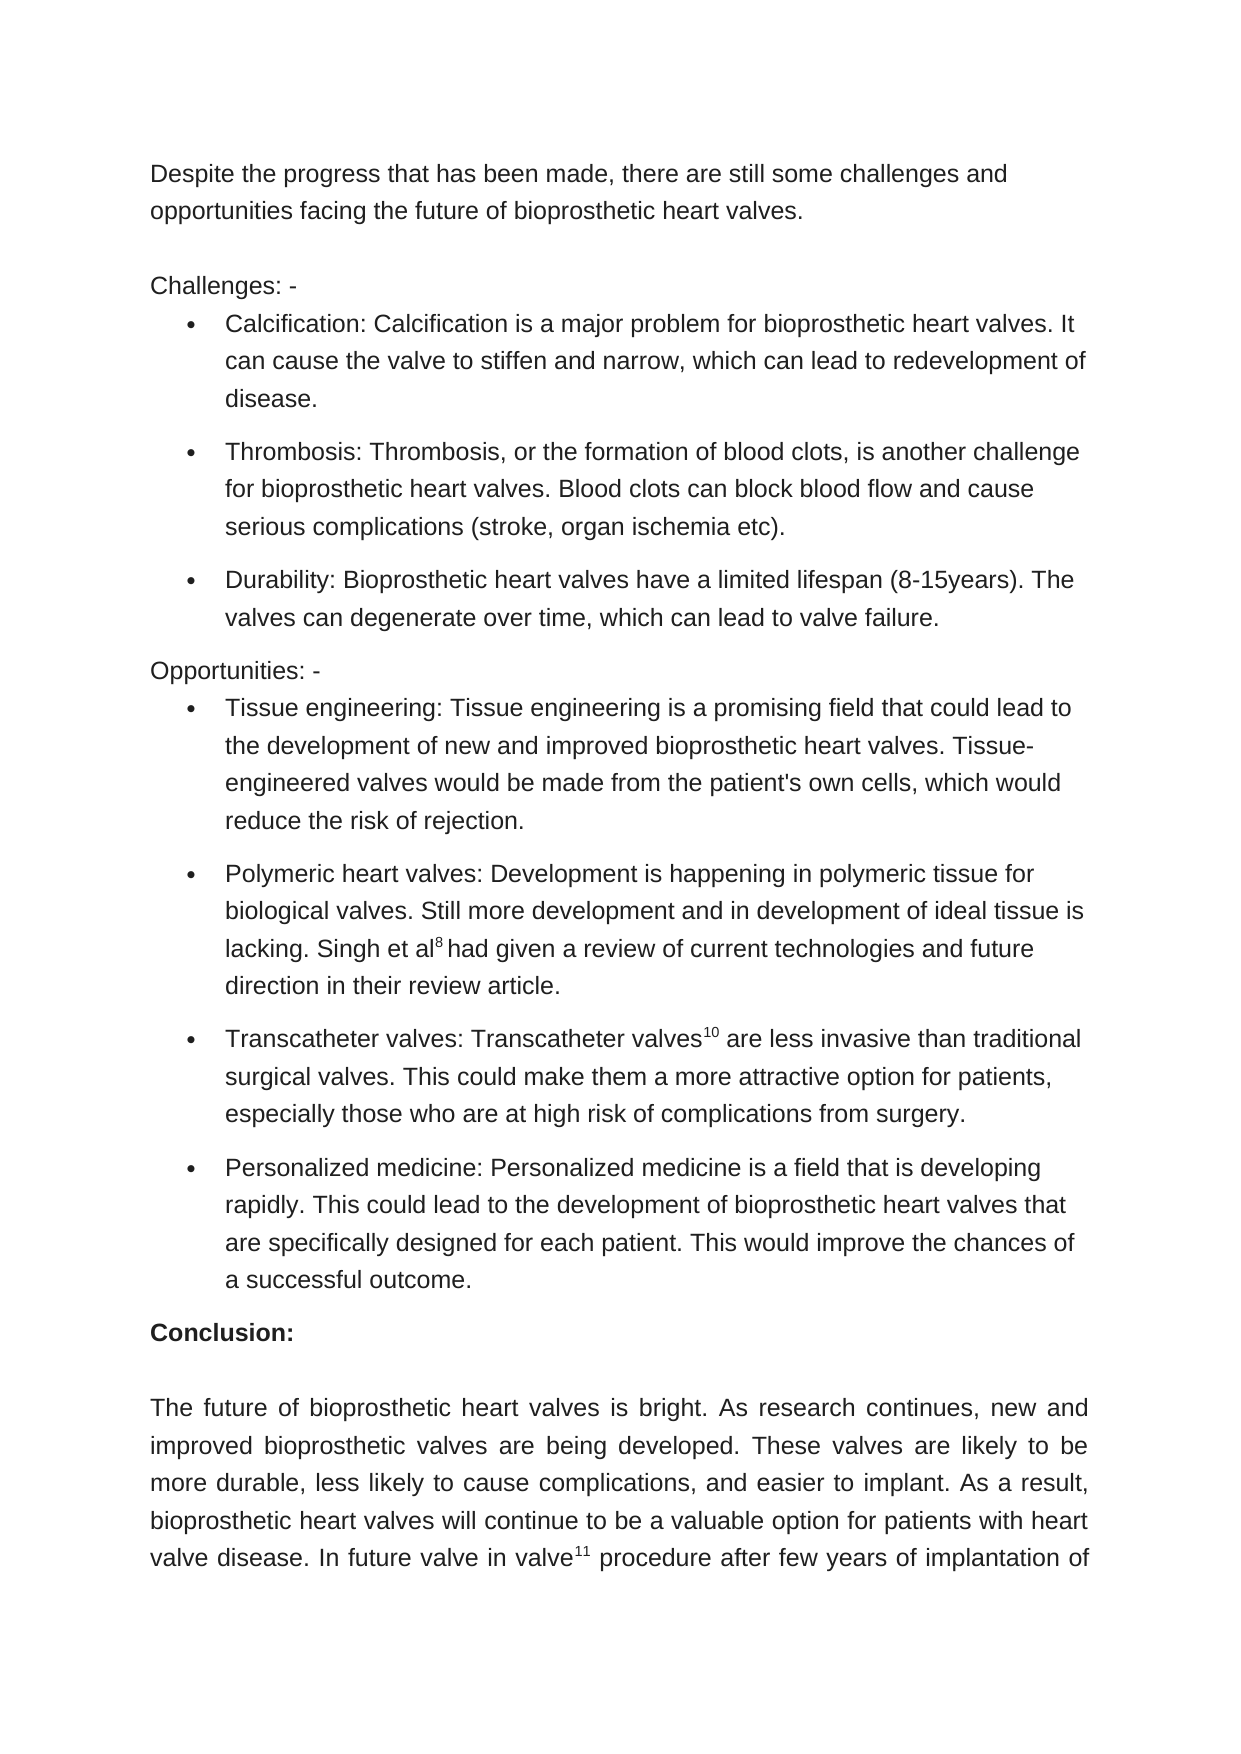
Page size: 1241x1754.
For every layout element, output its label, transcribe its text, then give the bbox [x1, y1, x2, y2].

list Polymeric heart valves: Development is happening in polymeric tissue for biological valves. Still more development and in development of ideal tissue is lacking. Singh et al8 had given a review of current technologies and future direction in their review article. [187, 850, 1090, 1000]
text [150, 1384, 1090, 1572]
text Conclusion: [150, 1309, 1090, 1347]
list Durability: Bioprosthetic heart valves have a limited lifespan (8-15years). The valves can degenerate over time, which can lead to valve failure. [187, 556, 1090, 631]
text Challenges: - [150, 262, 1090, 300]
list Personalized medicine: Personalized medicine is a field that is developing rapidly. This could lead to the development of bioprosthetic heart valves that are specifically designed for each patient. This would improve the chances of a successful outcome. [187, 1144, 1090, 1294]
list Calcification: Calcification is a major problem for bioprosthetic heart valves. It can cause the valve to stiffen and narrow, which can lead to redevelopment of disease. [187, 300, 1090, 412]
list Thrombosis: Thrombosis, or the formation of blood clots, is another challenge for bioprosthetic heart valves. Blood clots can block blood flow and cause serious complications (stroke, organ ischemia etc). [187, 428, 1090, 541]
text Opportunities: - [150, 647, 1090, 684]
list Tissue engineering: Tissue engineering is a promising field that could lead to the development of new and improved bioprosthetic heart valves. Tissue-engineered valves would be made from the patient's own cells, which would reduce the risk of rejection. [187, 684, 1090, 834]
text Despite the progress that has been made, there are still some challenges and opportunities facing the future of bioprosthetic heart valves. [150, 150, 1090, 225]
list Transcatheter valves: Transcatheter valves10 are less invasive than traditional surgical valves. This could make them a more attractive option for patients, especially those who are at high risk of complications from surgery. [187, 1016, 1090, 1128]
